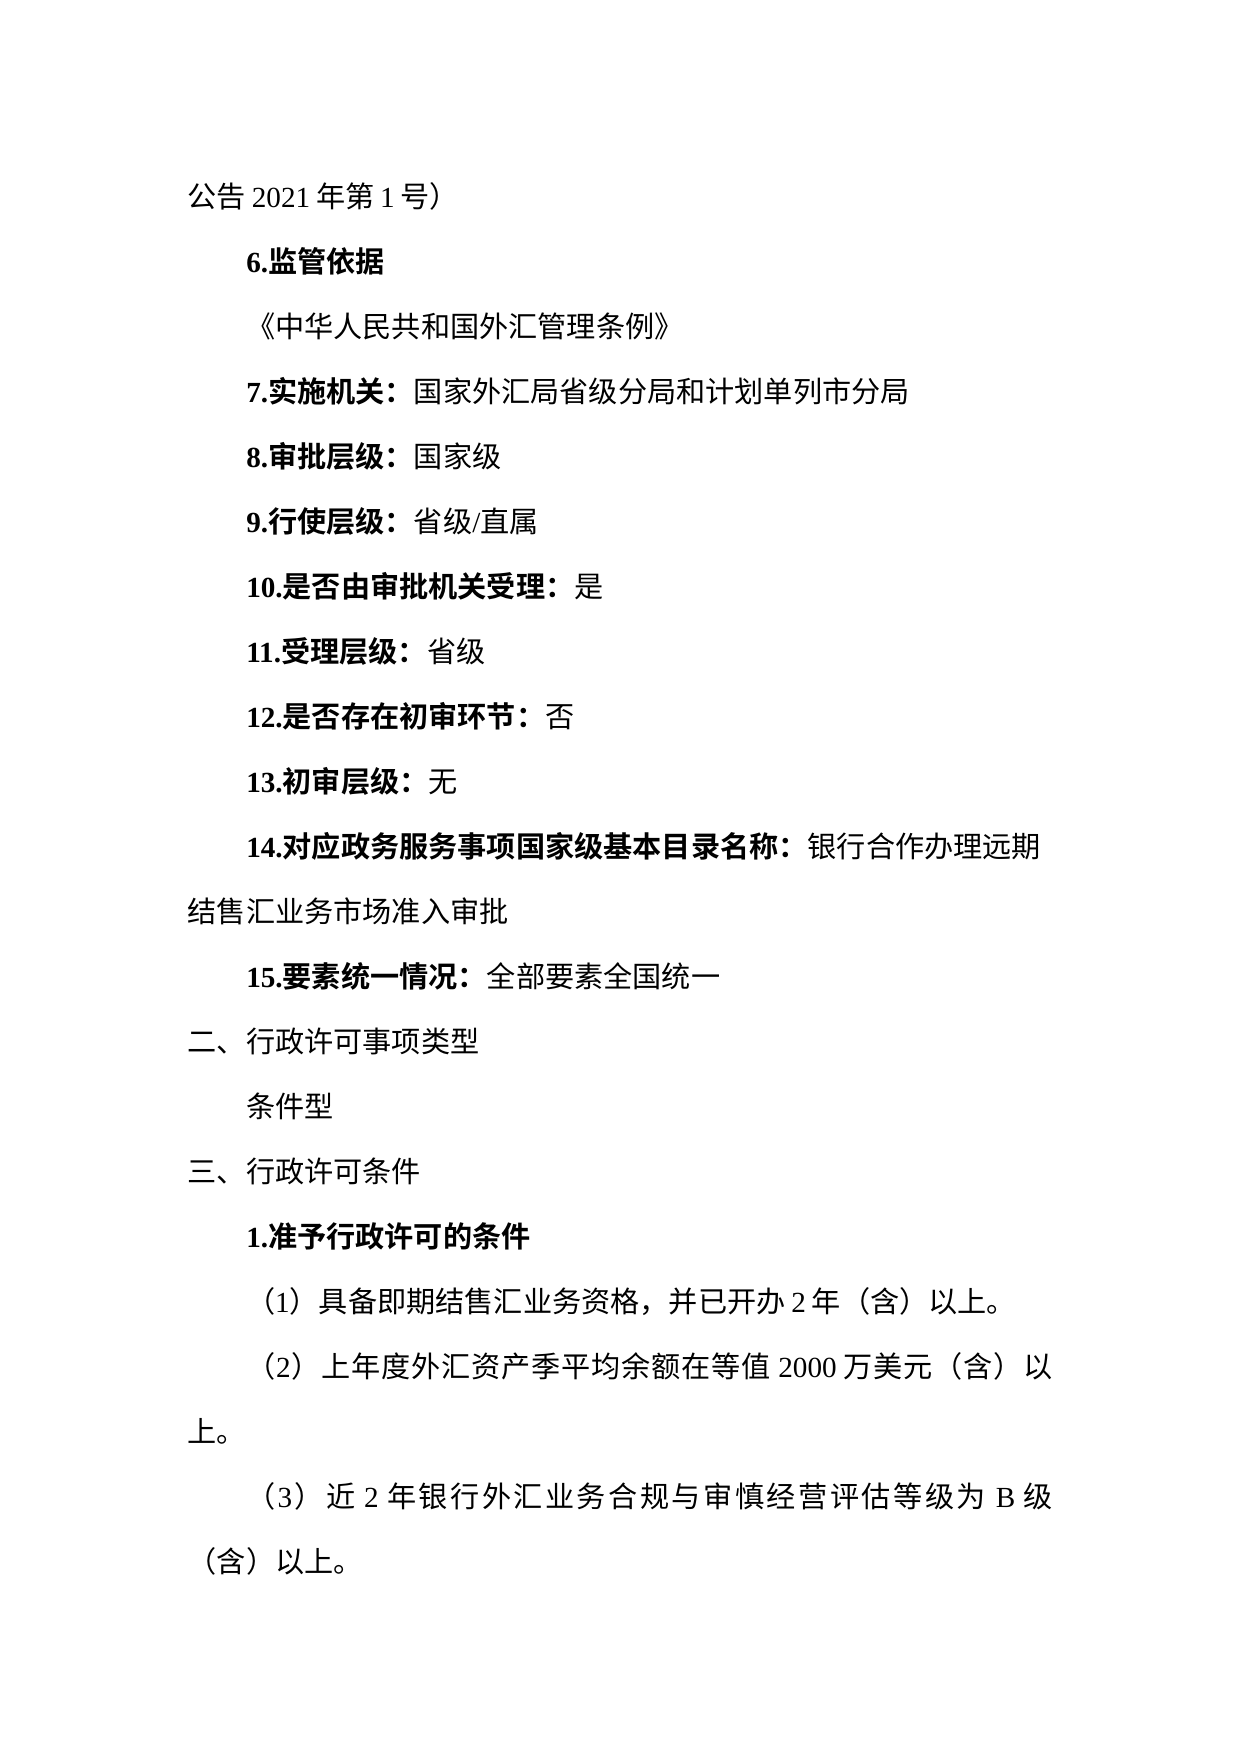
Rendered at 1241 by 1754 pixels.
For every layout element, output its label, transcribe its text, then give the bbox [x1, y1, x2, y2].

text 9.行使层级：省级/直属 [187, 487, 1053, 552]
text 12.是否存在初审环节：否 [187, 682, 1053, 747]
text 14.对应政务服务事项国家级基本目录名称：银行合作办理远期结售汇业务市场准入审批 [187, 812, 1053, 942]
text 6.监管依据 [187, 227, 1053, 292]
text 1.准予行政许可的条件 [187, 1202, 1053, 1267]
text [187, 162, 1053, 227]
text 二、行政许可事项类型 [187, 1007, 1053, 1072]
text 13.初审层级：无 [187, 747, 1053, 812]
text 10.是否由审批机关受理：是 [187, 552, 1053, 617]
text 8.审批层级：国家级 [187, 422, 1053, 487]
text 条件型 [187, 1072, 1053, 1137]
text 《中华人民共和国外汇管理条例》 [187, 292, 1053, 357]
text （2）上年度外汇资产季平均余额在等值2000万美元（含）以上。 [187, 1332, 1053, 1462]
text 15.要素统一情况：全部要素全国统一 [187, 942, 1053, 1007]
text （1）具备即期结售汇业务资格，并已开办2年（含）以上。 [187, 1267, 1053, 1332]
text （3）近2年银行外汇业务合规与审慎经营评估等级为B级（含）以上。 [187, 1462, 1053, 1592]
text 11.受理层级：省级 [187, 617, 1053, 682]
text 7.实施机关：国家外汇局省级分局和计划单列市分局 [187, 357, 1053, 422]
text 三、行政许可条件 [187, 1137, 1053, 1202]
